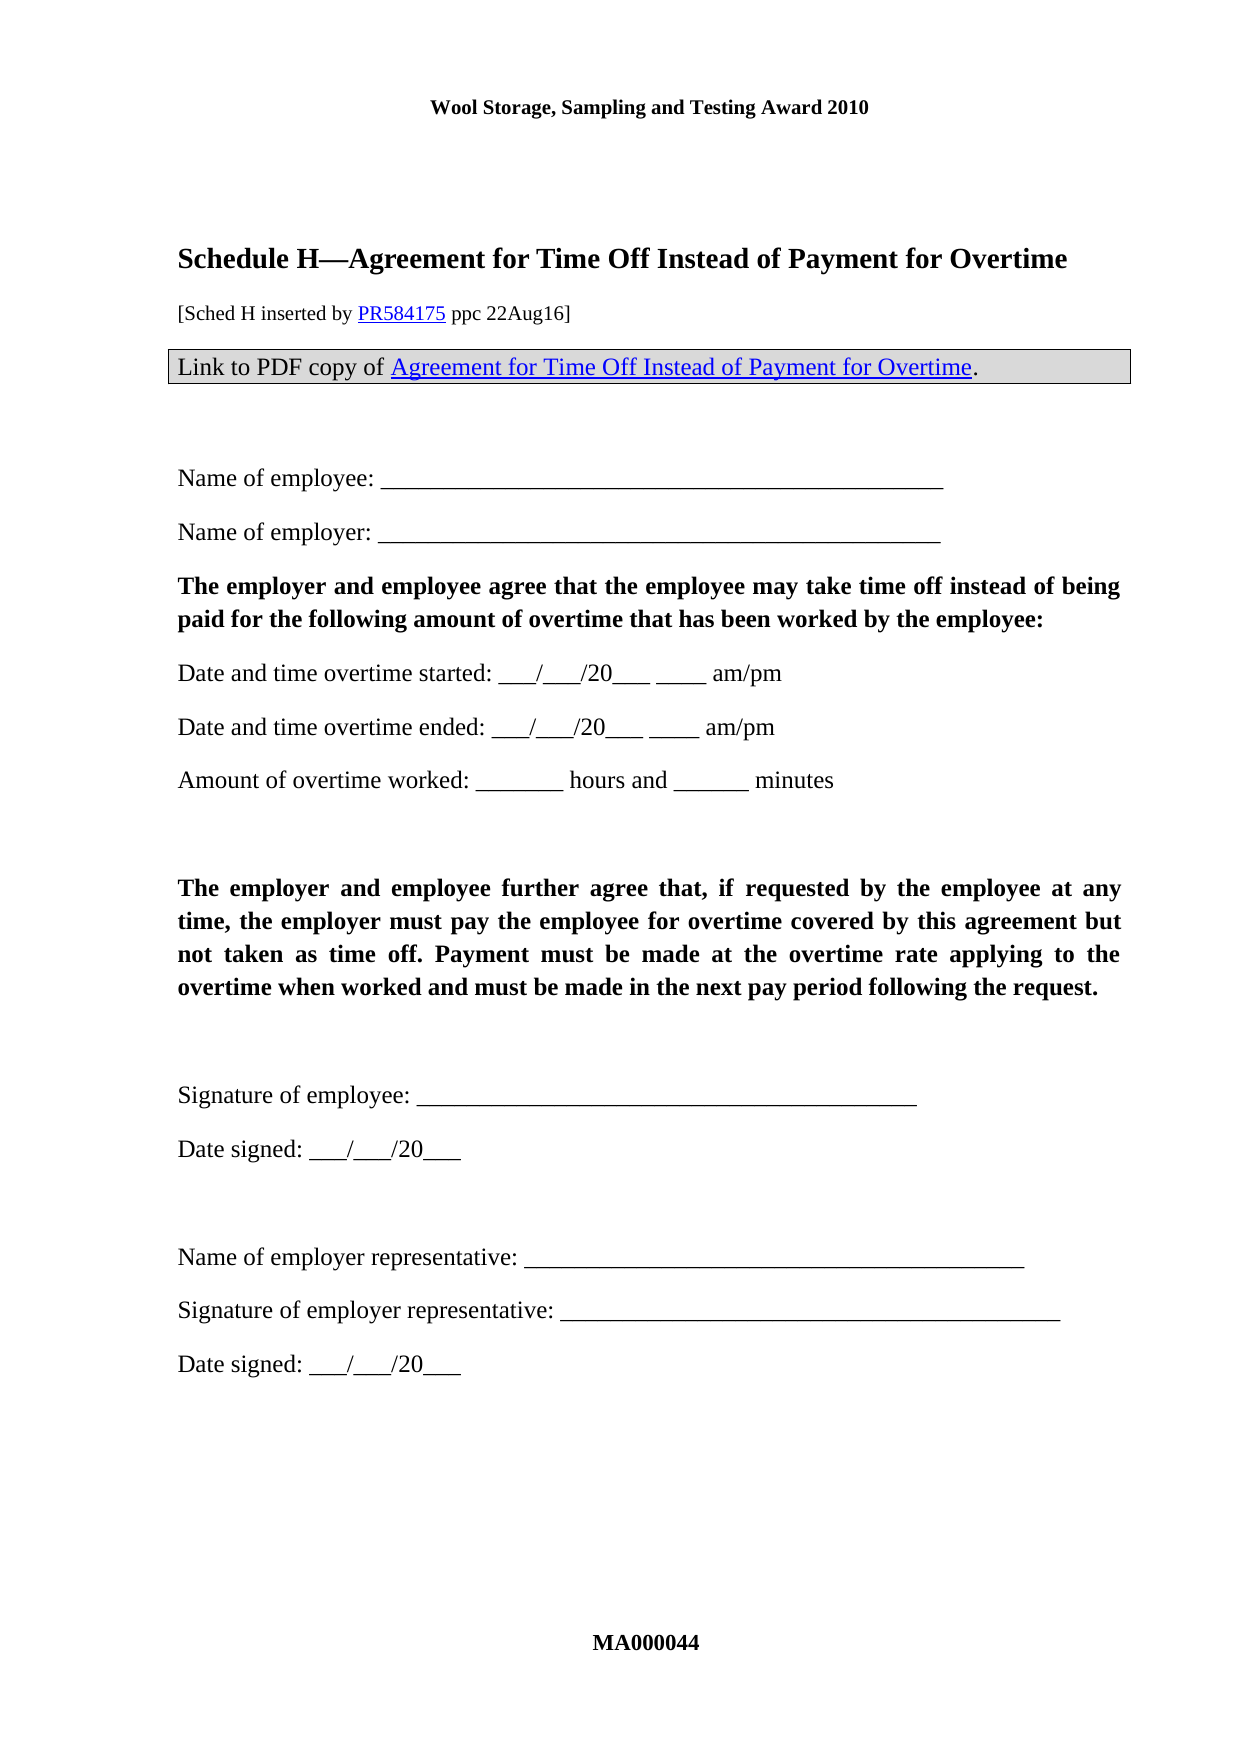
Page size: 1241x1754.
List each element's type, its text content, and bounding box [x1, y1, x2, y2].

text Name of employer representative: ________________________________________ [177, 1242, 1122, 1270]
text Date and time overtime started: ___/___/20___ ____ am/pm [177, 658, 1122, 687]
text The employer and employee further agree that, if requested by the employee at any time, the employer must pay the employee for overtime covered by this agreement but not taken as time off. Payment must be made at the overtime rate applying to the overtime when worked and must be made in the next pay period following the request. [177, 873, 1122, 1001]
text Date and time overtime ended: ___/___/20___ ____ am/pm [177, 712, 1122, 741]
text Name of employer: _____________________________________________ [177, 517, 1122, 546]
text Date signed: ___/___/20___ [177, 1134, 1122, 1163]
text [Sched H inserted by PR584175 ppc 22Aug16] [177, 301, 1122, 325]
text Signature of employer representative: ________________________________________ [177, 1296, 1122, 1324]
text —Agreement for Time Off Instead of Payment for Overtime [177, 242, 1122, 275]
text Link to PDF copy of Agreement for Time Off Instead of Payment for Overtime. [169, 350, 1130, 383]
text Date signed: ___/___/20___ [177, 1349, 1122, 1378]
text Name of employee: _____________________________________________ [177, 463, 1122, 492]
text Amount of overtime worked: _______ hours and ______ minutes [177, 766, 1122, 794]
text The employer and employee agree that the employee may take time off instead of being paid for the following amount of overtime that has been worked by the employee: [177, 571, 1122, 633]
text Signature of employee: ________________________________________ [177, 1080, 1122, 1109]
